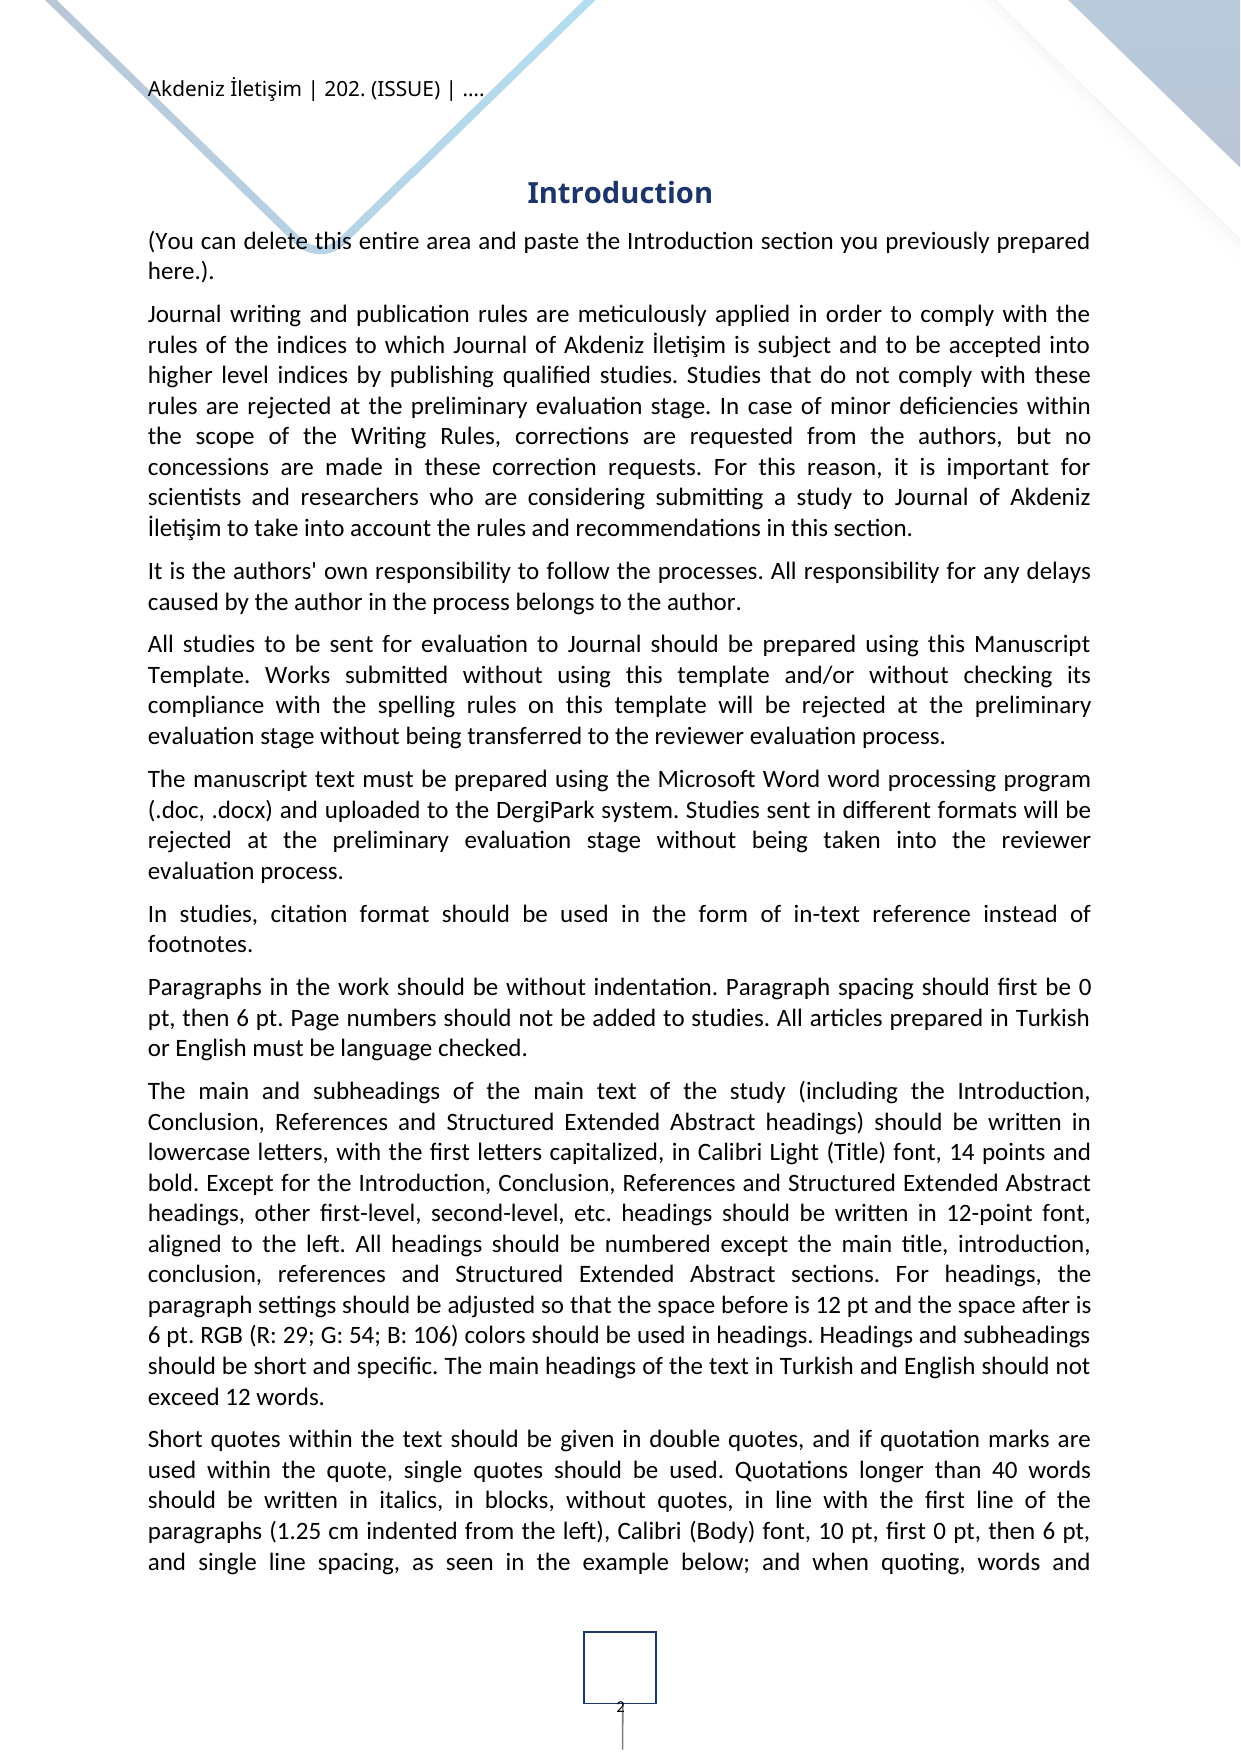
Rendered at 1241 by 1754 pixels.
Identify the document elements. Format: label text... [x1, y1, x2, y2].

text The manuscript text must be prepared using the Microsoft Word word processing program (.doc, .docx) and uploaded to the DergiPark system. Studies sent in different formats will be rejected at the preliminary evaluation stage without being taken into the reviewer evaluation process. [148, 763, 1092, 885]
text (You can delete this entire area and paste the Introduction section you previously prepared here.). [148, 225, 1092, 286]
text It is the authors' own responsibility to follow the processes. All responsibility for any delays caused by the author in the process belongs to the author. [148, 555, 1092, 616]
text All studies to be sent for evaluation to Journal should be prepared using this Manuscript Template. Works submitted without using this template and/or without checking its compliance with the spelling rules on this template will be rejected at the preliminary evaluation stage without being transferred to the reviewer evaluation process. [148, 629, 1092, 751]
picture [0, 0, 1241, 1754]
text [148, 1424, 1092, 1576]
text Introduction [148, 173, 1092, 212]
text In studies, citation format should be used in the form of in-text reference instead of footnotes. [148, 898, 1092, 959]
text Journal writing and publication rules are meticulously applied in order to comply with the rules of the indices to which Journal of Akdeniz İletişim is subject and to be accepted into higher level indices by publishing qualified studies. Studies that do not comply with these rules are rejected at the preliminary evaluation stage. In case of minor deficiencies within the scope of the Writing Rules, corrections are requested from the authors, but no concessions are made in these correction requests. For this reason, it is important for scientists and researchers who are considering submitting a study to Journal of Akdeniz İletişim to take into account the rules and recommendations in this section. [148, 298, 1092, 543]
text Paragraphs in the work should be without indentation. Paragraph spacing should first be 0 pt, then 6 pt. Page numbers should not be added to studies. All articles prepared in Turkish or English must be language checked. [148, 971, 1092, 1063]
text The main and subheadings of the main text of the study (including the Introduction, Conclusion, References and Structured Extended Abstract headings) should be written in lowercase letters, with the first letters capitalized, in Calibri Light (Title) font, 14 points and bold. Except for the Introduction, Conclusion, References and Structured Extended Abstract headings, other first-level, second-level, etc. headings should be written in 12-point font, aligned to the left. All headings should be numbered except the main title, introduction, conclusion, references and Structured Extended Abstract sections. For headings, the paragraph settings should be adjusted so that the space before is 12 pt and the space after is 6 pt. RGB (R: 29; G: 54; B: 106) colors should be used in headings. Headings and subheadings should be short and specific. The main headings of the text in Turkish and English should not exceed 12 words. [148, 1075, 1092, 1411]
